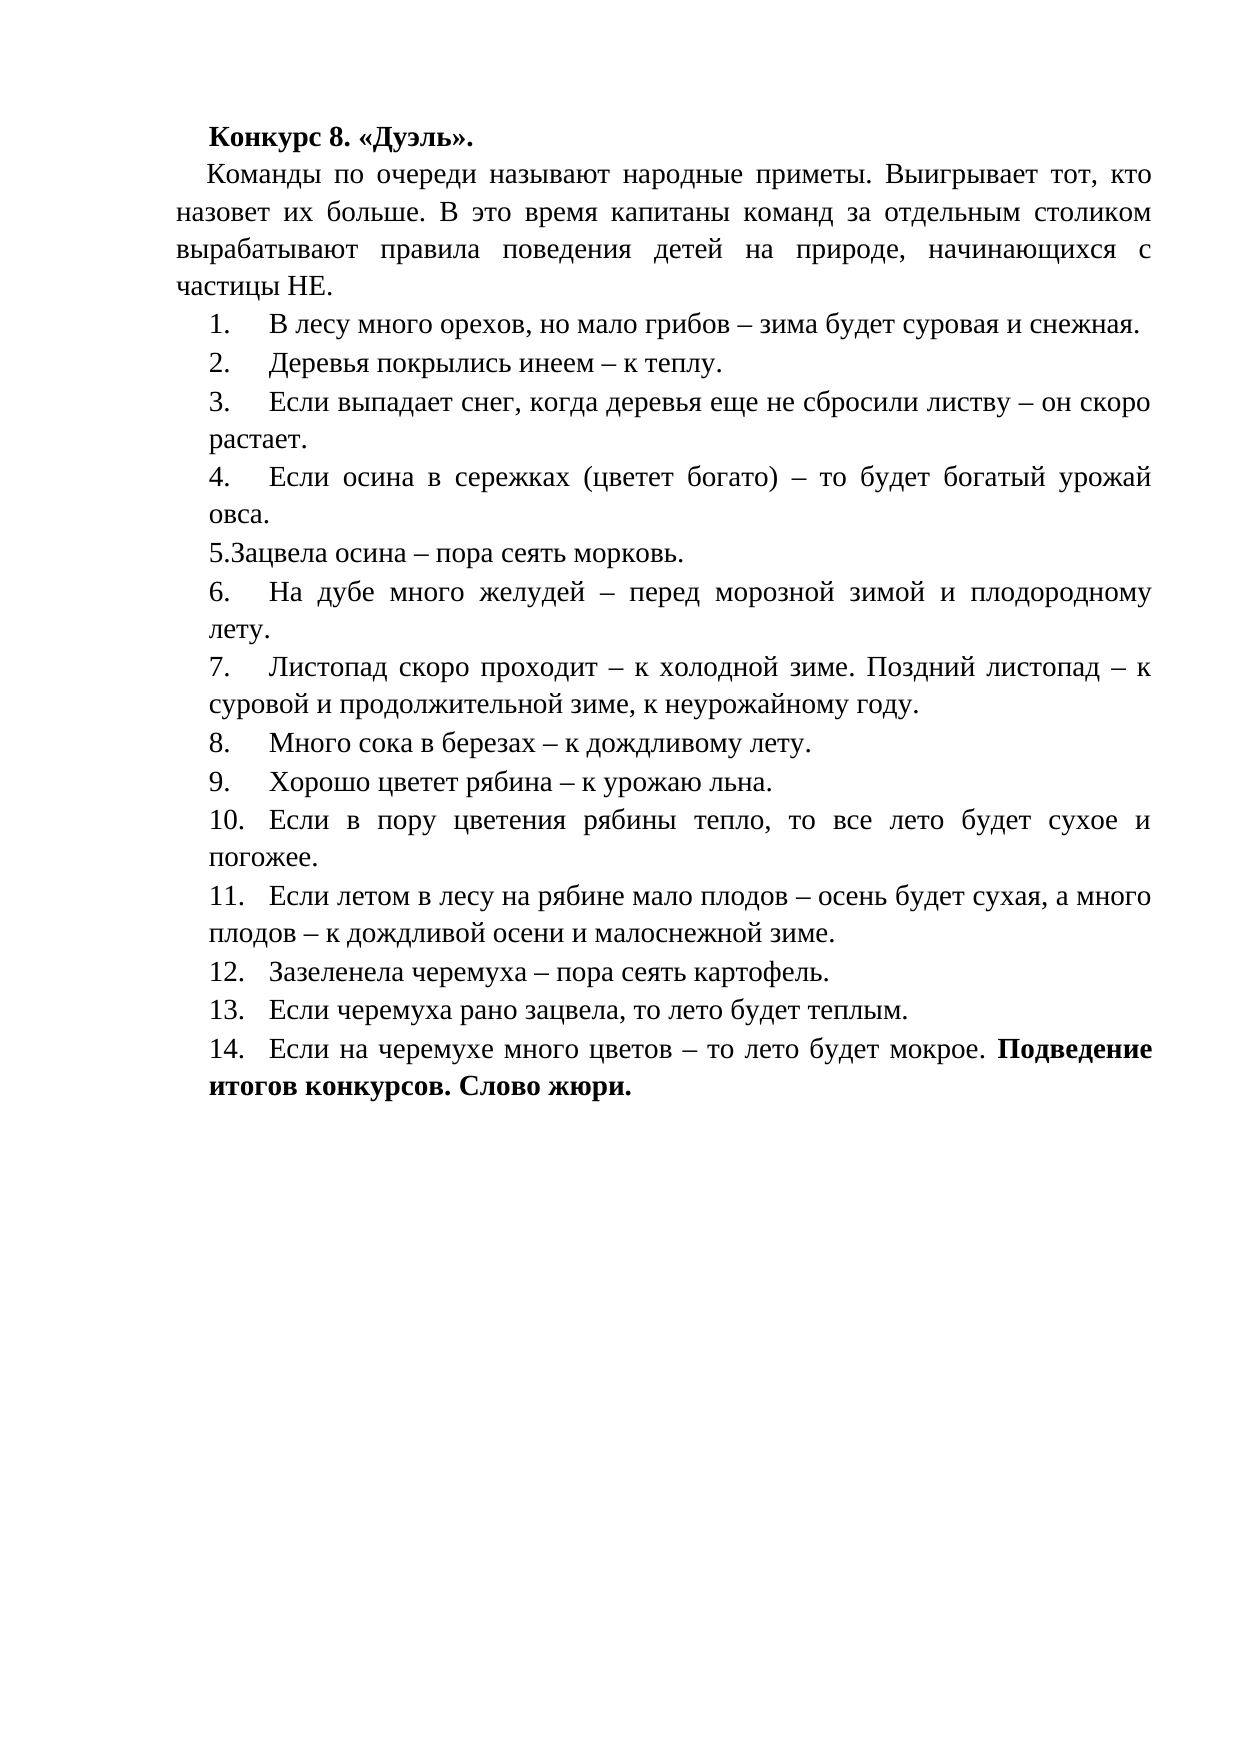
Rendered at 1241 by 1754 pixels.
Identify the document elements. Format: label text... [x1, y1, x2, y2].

list Зазеленела черемуха – пора сеять картофель. [208, 954, 1152, 987]
text 5.Зацвела осина – пора сеять морковь. [208, 535, 1152, 569]
list На дубе много желудей – перед морозной зимой и плодородному лету. [208, 574, 1152, 644]
list Если летом в лесу на рябине мало плодов – осень будет сухая, а много плодов – к дождливой осени и малоснежной зиме. [208, 878, 1152, 949]
list Листопад скоро проходит – к холодной зиме. Поздний листопад – к суровой и продолжительной зиме, к неурожайному году. [208, 649, 1152, 720]
list Много сока в березах – к дождливому лету. [208, 725, 1152, 759]
list Если черемуха рано зацвела, то лето будет теплым. [208, 992, 1152, 1026]
list В лесу много орехов, но мало грибов – зима будет суровая и снежная. [208, 307, 1152, 340]
list Если в пору цветения рябины тепло, то все лето будет сухое и погожее. [208, 802, 1152, 873]
list Хорошо цветет рябина – к урожаю льна. [208, 764, 1152, 797]
text Команды по очереди называют народные приметы. Выигрывает тот, кто назовет их больше. В это время капитаны команд за отдельным столиком вырабатывают правила поведения детей на природе, начинающихся с частицы НЕ. [176, 157, 1152, 302]
list Если выпадает снег, когда деревья еще не сбросили листву – он скоро растает. [208, 384, 1152, 454]
list Если на черемухе много цветов – то лето будет мокрое. Подведение итогов конкурсов. Слово жюри. [208, 1031, 1152, 1102]
list Деревья покрылись инеем – к теплу. [208, 345, 1152, 379]
text Конкурс 8. «Дуэль». [208, 119, 1152, 152]
list Если осина в сережках (цветет богато) – то будет богатый урожай овса. [208, 459, 1152, 530]
